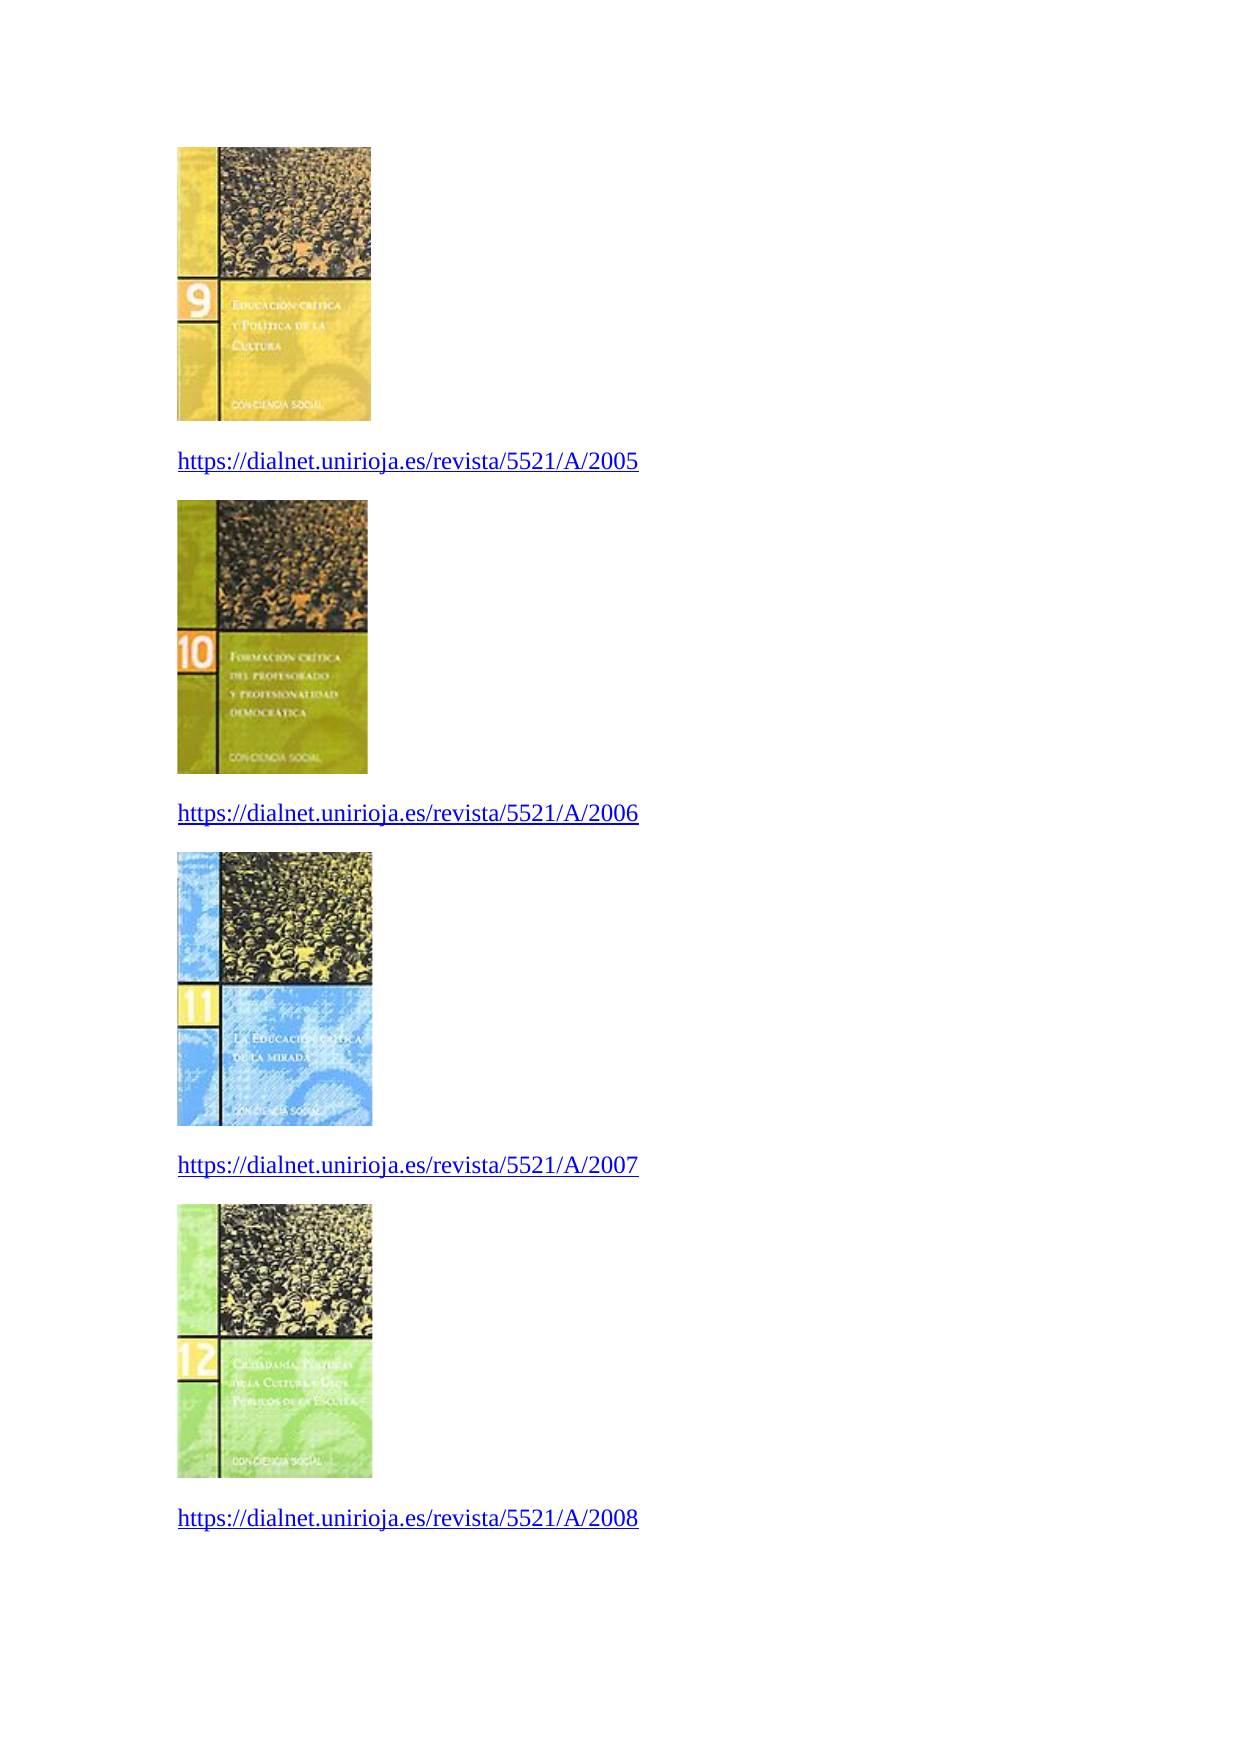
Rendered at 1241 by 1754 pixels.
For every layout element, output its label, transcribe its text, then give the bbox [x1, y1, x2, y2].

picture [177, 1204, 373, 1478]
text https://dialnet.unirioja.es/revista/5521/A/2007 [177, 1151, 1063, 1179]
text https://dialnet.unirioja.es/revista/5521/A/2005 [177, 446, 1063, 475]
picture [177, 500, 368, 774]
picture [177, 147, 371, 421]
text https://dialnet.unirioja.es/revista/5521/A/2008 [177, 1503, 1063, 1532]
picture [177, 852, 373, 1126]
text https://dialnet.unirioja.es/revista/5521/A/2006 [177, 798, 1063, 827]
